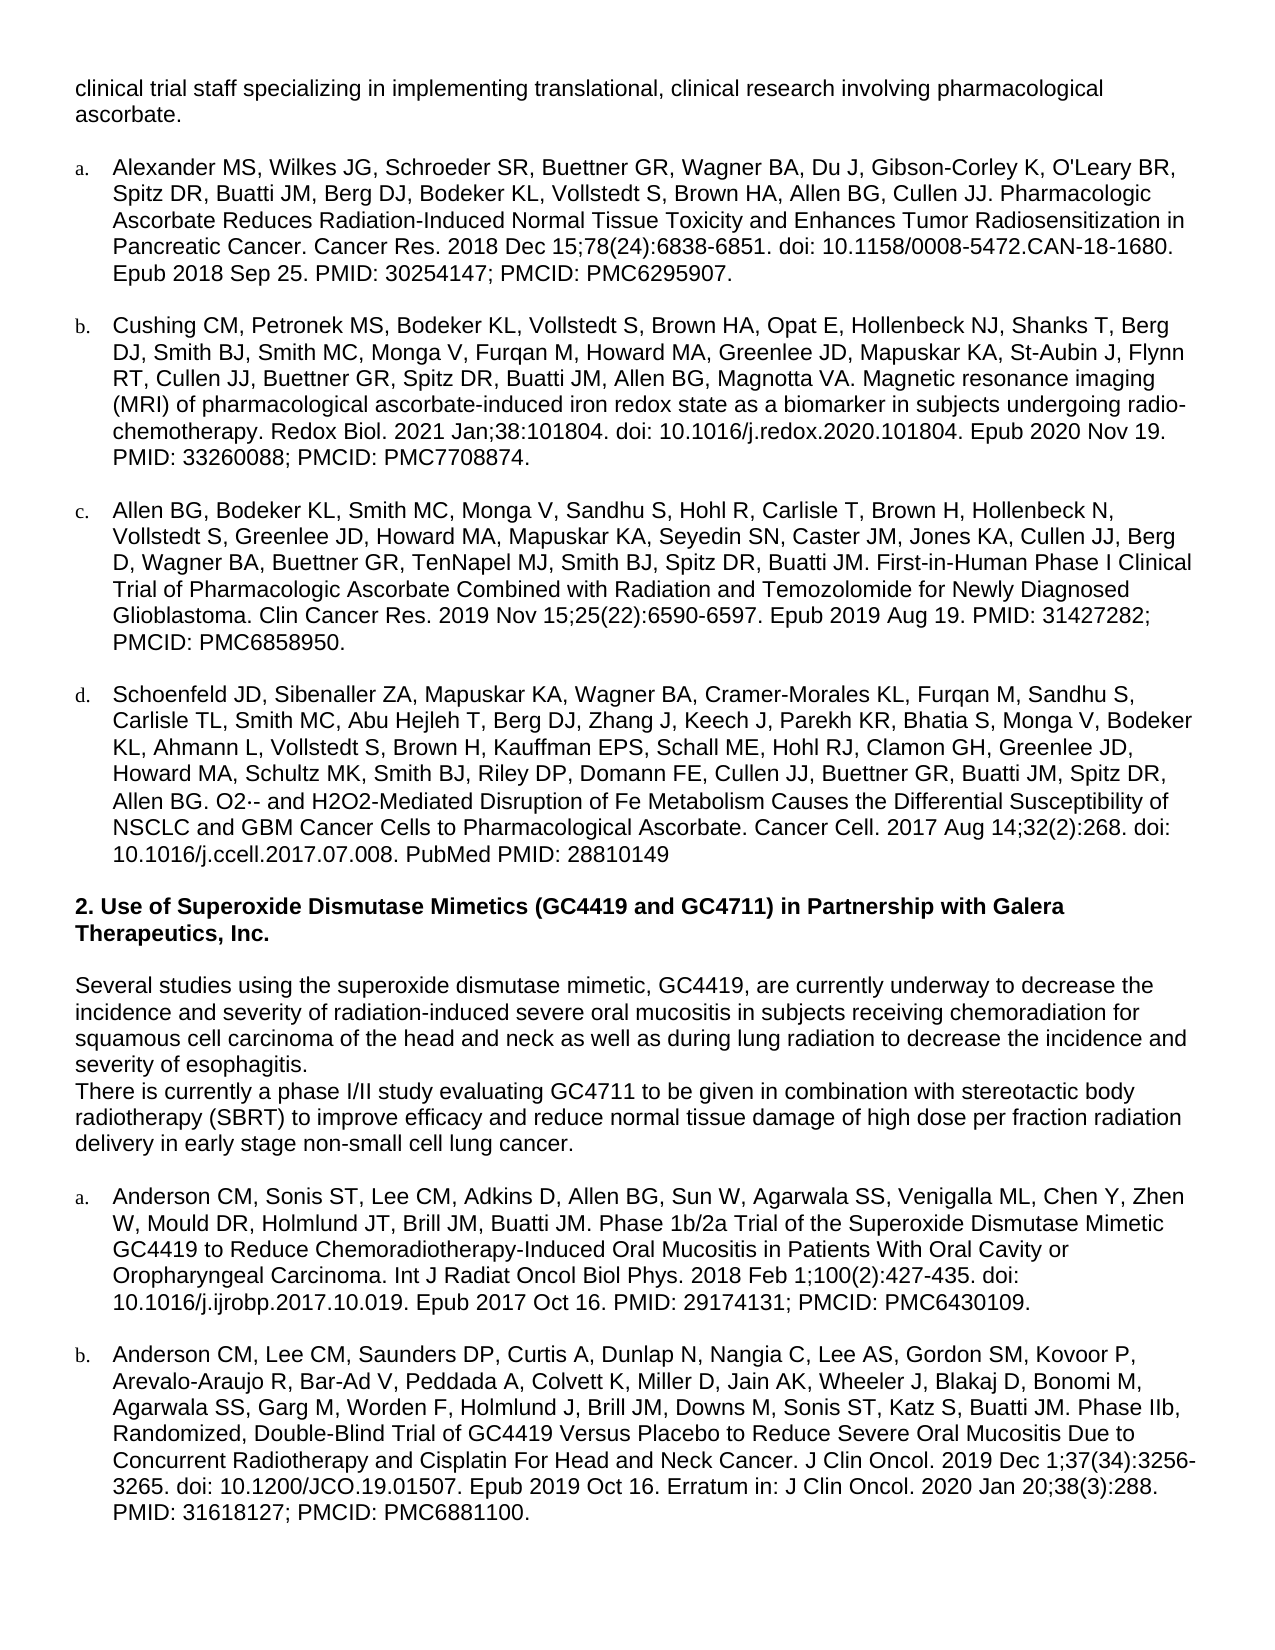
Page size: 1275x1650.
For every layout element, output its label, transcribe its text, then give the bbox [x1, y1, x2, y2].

list Anderson CM, Sonis ST, Lee CM, Adkins D, Allen BG, Sun W, Agarwala SS, Venigalla ML, Chen Y, Zhen W, Mould DR, Holmlund JT, Brill JM, Buatti JM. Phase 1b/2a Trial of the Superoxide Dismutase Mimetic GC4419 to Reduce Chemoradiotherapy-Induced Oral Mucositis in Patients With Oral Cavity or Oropharyngeal Carcinoma. Int J Radiat Oncol Biol Phys. 2018 Feb 1;100(2):427-435. doi: 10.1016/j.ijrobp.2017.10.019. Epub 2017 Oct 16. PMID: 29174131; PMCID: PMC6430109. [75, 1183, 1200, 1315]
text Several studies using the superoxide dismutase mimetic, GC4419, are currently underway to decrease the incidence and severity of radiation-induced severe oral mucositis in subjects receiving chemoradiation for squamous cell carcinoma of the head and neck as well as during lung radiation to decrease the incidence and severity of esophagitis. [75, 972, 1200, 1078]
list Cushing CM, Petronek MS, Bodeker KL, Vollstedt S, Brown HA, Opat E, Hollenbeck NJ, Shanks T, Berg DJ, Smith BJ, Smith MC, Monga V, Furqan M, Howard MA, Greenlee JD, Mapuskar KA, St-Aubin J, Flynn RT, Cullen JJ, Buettner GR, Spitz DR, Buatti JM, Allen BG, Magnotta VA. Magnetic resonance imaging (MRI) of pharmacological ascorbate-induced iron redox state as a biomarker in subjects undergoing radio-chemotherapy. Redox Biol. 2021 Jan;38:101804. doi: 10.1016/j.redox.2020.101804. Epub 2020 Nov 19. PMID: 33260088; PMCID: PMC7708874. [75, 312, 1200, 470]
list Schoenfeld JD, Sibenaller ZA, Mapuskar KA, Wagner BA, Cramer-Morales KL, Furqan M, Sandhu S, Carlisle TL, Smith MC, Abu Hejleh T, Berg DJ, Zhang J, Keech J, Parekh KR, Bhatia S, Monga V, Bodeker KL, Ahmann L, Vollstedt S, Brown H, Kauffman EPS, Schall ME, Hohl RJ, Clamon GH, Greenlee JD, Howard MA, Schultz MK, Smith BJ, Riley DP, Domann FE, Cullen JJ, Buettner GR, Buatti JM, Spitz DR, Allen BG. O2⋅- and H2O2-Mediated Disruption of Fe Metabolism Causes the Differential Susceptibility of NSCLC and GBM Cancer Cells to Pharmacological Ascorbate. Cancer Cell. 2017 Aug 14;32(2):268. doi: 10.1016/j.ccell.2017.07.008. PubMed PMID: 28810149 [75, 681, 1200, 867]
text 2. Use of Superoxide Dismutase Mimetics (GC4419 and GC4711) in Partnership with Galera Therapeutics, Inc. [75, 893, 1200, 946]
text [75, 75, 1200, 128]
list Alexander MS, Wilkes JG, Schroeder SR, Buettner GR, Wagner BA, Du J, Gibson-Corley K, O'Leary BR, Spitz DR, Buatti JM, Berg DJ, Bodeker KL, Vollstedt S, Brown HA, Allen BG, Cullen JJ. Pharmacologic Ascorbate Reduces Radiation-Induced Normal Tissue Toxicity and Enhances Tumor Radiosensitization in Pancreatic Cancer. Cancer Res. 2018 Dec 15;78(24):6838-6851. doi: 10.1158/0008-5472.CAN-18-1680. Epub 2018 Sep 25. PMID: 30254147; PMCID: PMC6295907. [75, 154, 1200, 286]
list Anderson CM, Lee CM, Saunders DP, Curtis A, Dunlap N, Nangia C, Lee AS, Gordon SM, Kovoor P, Arevalo-Araujo R, Bar-Ad V, Peddada A, Colvett K, Miller D, Jain AK, Wheeler J, Blakaj D, Bonomi M, Agarwala SS, Garg M, Worden F, Holmlund J, Brill JM, Downs M, Sonis ST, Katz S, Buatti JM. Phase IIb, Randomized, Double-Blind Trial of GC4419 Versus Placebo to Reduce Severe Oral Mucositis Due to Concurrent Radiotherapy and Cisplatin For Head and Neck Cancer. J Clin Oncol. 2019 Dec 1;37(34):3256-3265. doi: 10.1200/JCO.19.01507. Epub 2019 Oct 16. Erratum in: J Clin Oncol. 2020 Jan 20;38(3):288. PMID: 31618127; PMCID: PMC6881100. [75, 1341, 1200, 1526]
text There is currently a phase I/II study evaluating GC4711 to be given in combination with stereotactic body radiotherapy (SBRT) to improve efficacy and reduce normal tissue damage of high dose per fraction radiation delivery in early stage non-small cell lung cancer. [75, 1078, 1200, 1157]
list Allen BG, Bodeker KL, Smith MC, Monga V, Sandhu S, Hohl R, Carlisle T, Brown H, Hollenbeck N, Vollstedt S, Greenlee JD, Howard MA, Mapuskar KA, Seyedin SN, Caster JM, Jones KA, Cullen JJ, Berg D, Wagner BA, Buettner GR, TenNapel MJ, Smith BJ, Spitz DR, Buatti JM. First-in-Human Phase I Clinical Trial of Pharmacologic Ascorbate Combined with Radiation and Temozolomide for Newly Diagnosed Glioblastoma. Clin Cancer Res. 2019 Nov 15;25(22):6590-6597. Epub 2019 Aug 19. PMID: 31427282; PMCID: PMC6858950. [75, 497, 1200, 655]
